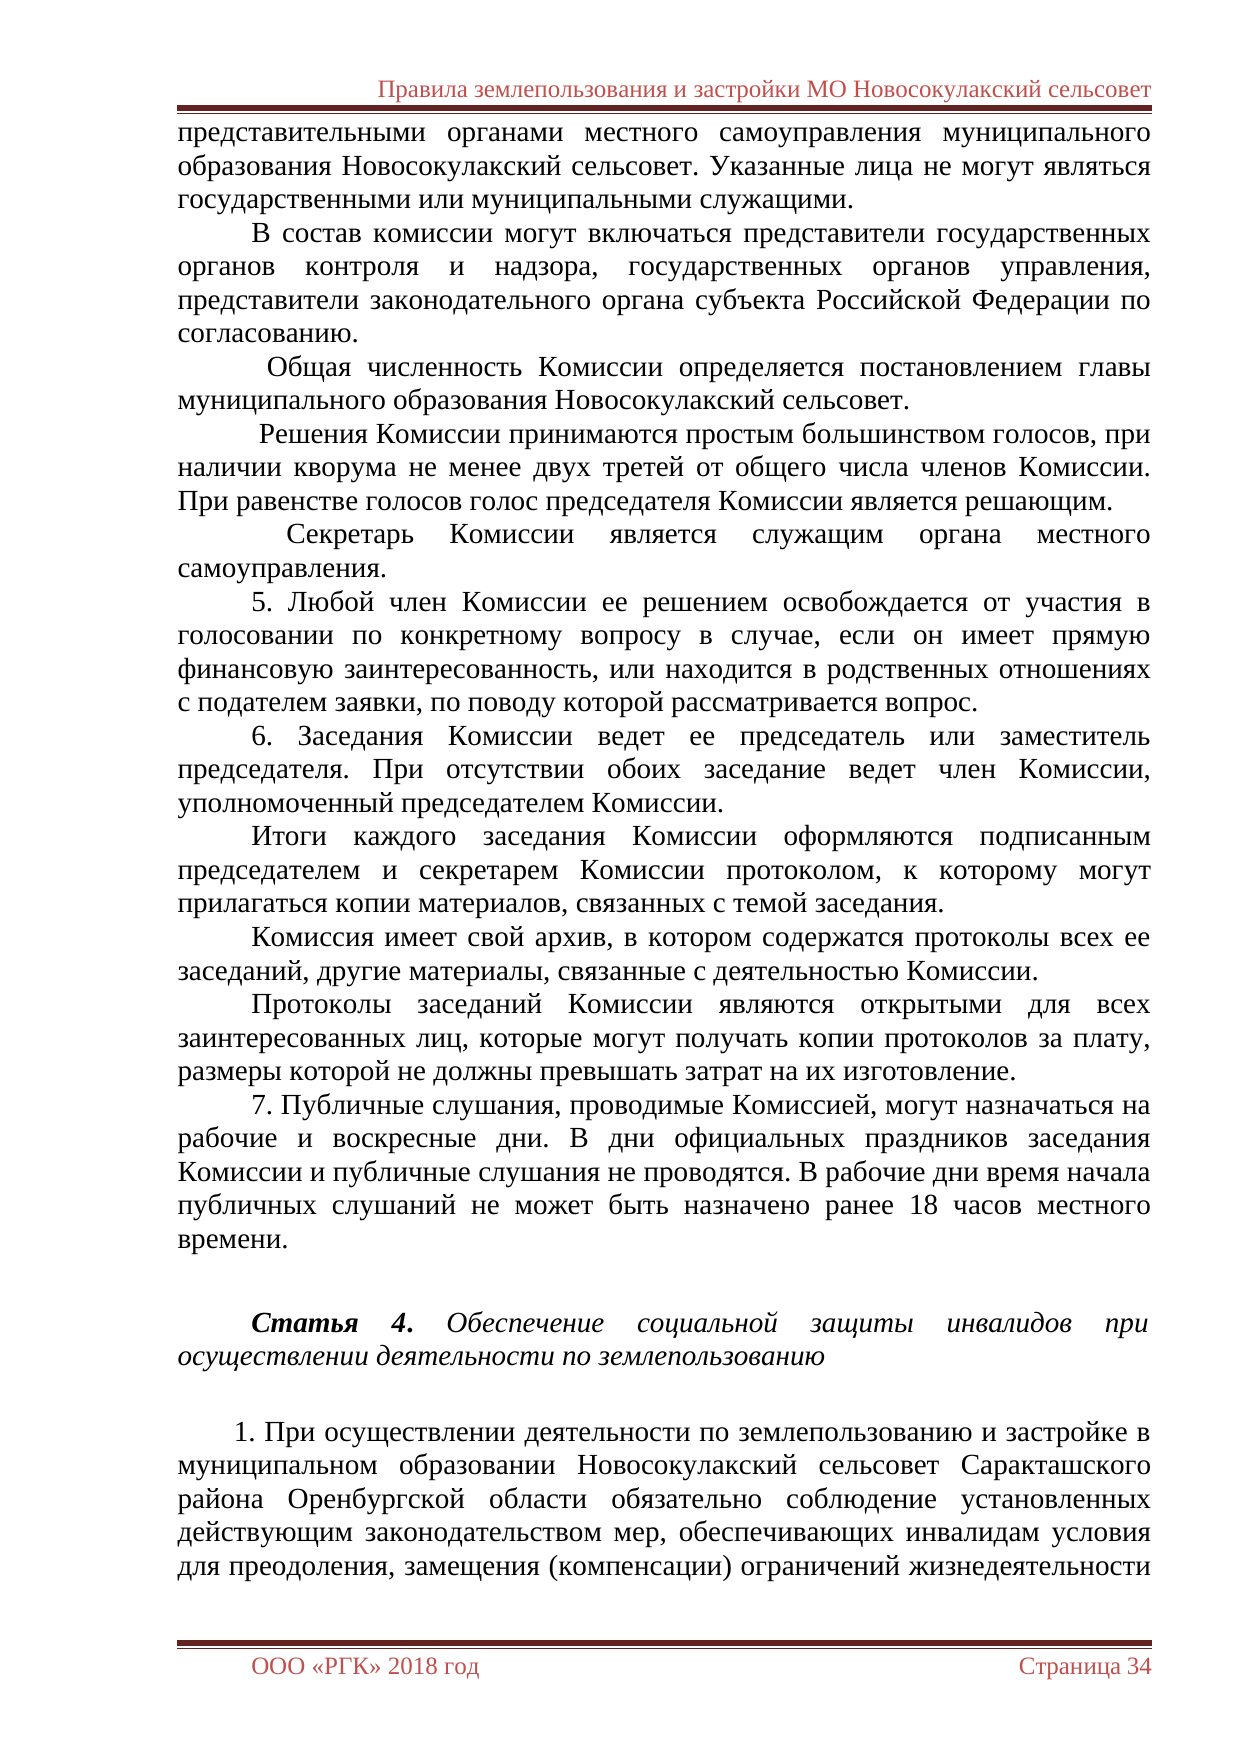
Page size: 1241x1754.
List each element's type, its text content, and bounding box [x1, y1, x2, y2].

text Итоги каждого заседания Комиссии оформляются подписанным председателем и секретарем Комиссии протоколом, к которому могут прилагаться копии материалов, связанных с темой заседания. [177, 818, 1152, 919]
text Комиссия имеет свой архив, в котором содержатся протоколы всех ее заседаний, другие материалы, связанные с деятельностью Комиссии. [177, 919, 1152, 986]
text Статья 4. Обеспечение социальной защиты инвалидов при осуществлении деятельности по землепользованию [177, 1305, 1152, 1372]
text Общая численность Комиссии определяется постановлением главы муниципального образования Новосокулакский сельсовет. [177, 349, 1152, 416]
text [177, 1414, 1152, 1581]
text В состав комиссии могут включаться представители государственных органов контроля и надзора, государственных органов управления, представители законодательного органа субъекта Российской Федерации по согласованию. [177, 215, 1152, 349]
text 5. Любой член Комиссии ее решением освобождается от участия в голосовании по конкретному вопросу в случае, если он имеет прямую финансовую заинтересованность, или находится в родственных отношениях с подателем заявки, по поводу которой рассматривается вопрос. [177, 584, 1152, 718]
text Решения Комиссии принимаются простым большинством голосов, при наличии кворума не менее двух третей от общего числа членов Комиссии. При равенстве голосов голос председателя Комиссии является решающим. [177, 416, 1152, 517]
text Секретарь Комиссии является служащим органа местного самоуправления. [177, 517, 1152, 584]
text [177, 114, 1152, 215]
text Протоколы заседаний Комиссии являются открытыми для всех заинтересованных лиц, которые могут получать копии протоколов за плату, размеры которой не должны превышать затрат на их изготовление. [177, 986, 1152, 1087]
text 6. Заседания Комиссии ведет ее председатель или заместитель председателя. При отсутствии обоих заседание ведет член Комиссии, уполномоченный председателем Комиссии. [177, 718, 1152, 818]
text 7. Публичные слушания, проводимые Комиссией, могут назначаться на рабочие и воскресные дни. В дни официальных праздников заседания Комиссии и публичные слушания не проводятся. В рабочие дни время начала публичных слушаний не может быть назначено ранее 18 часов местного времени. [177, 1087, 1152, 1254]
